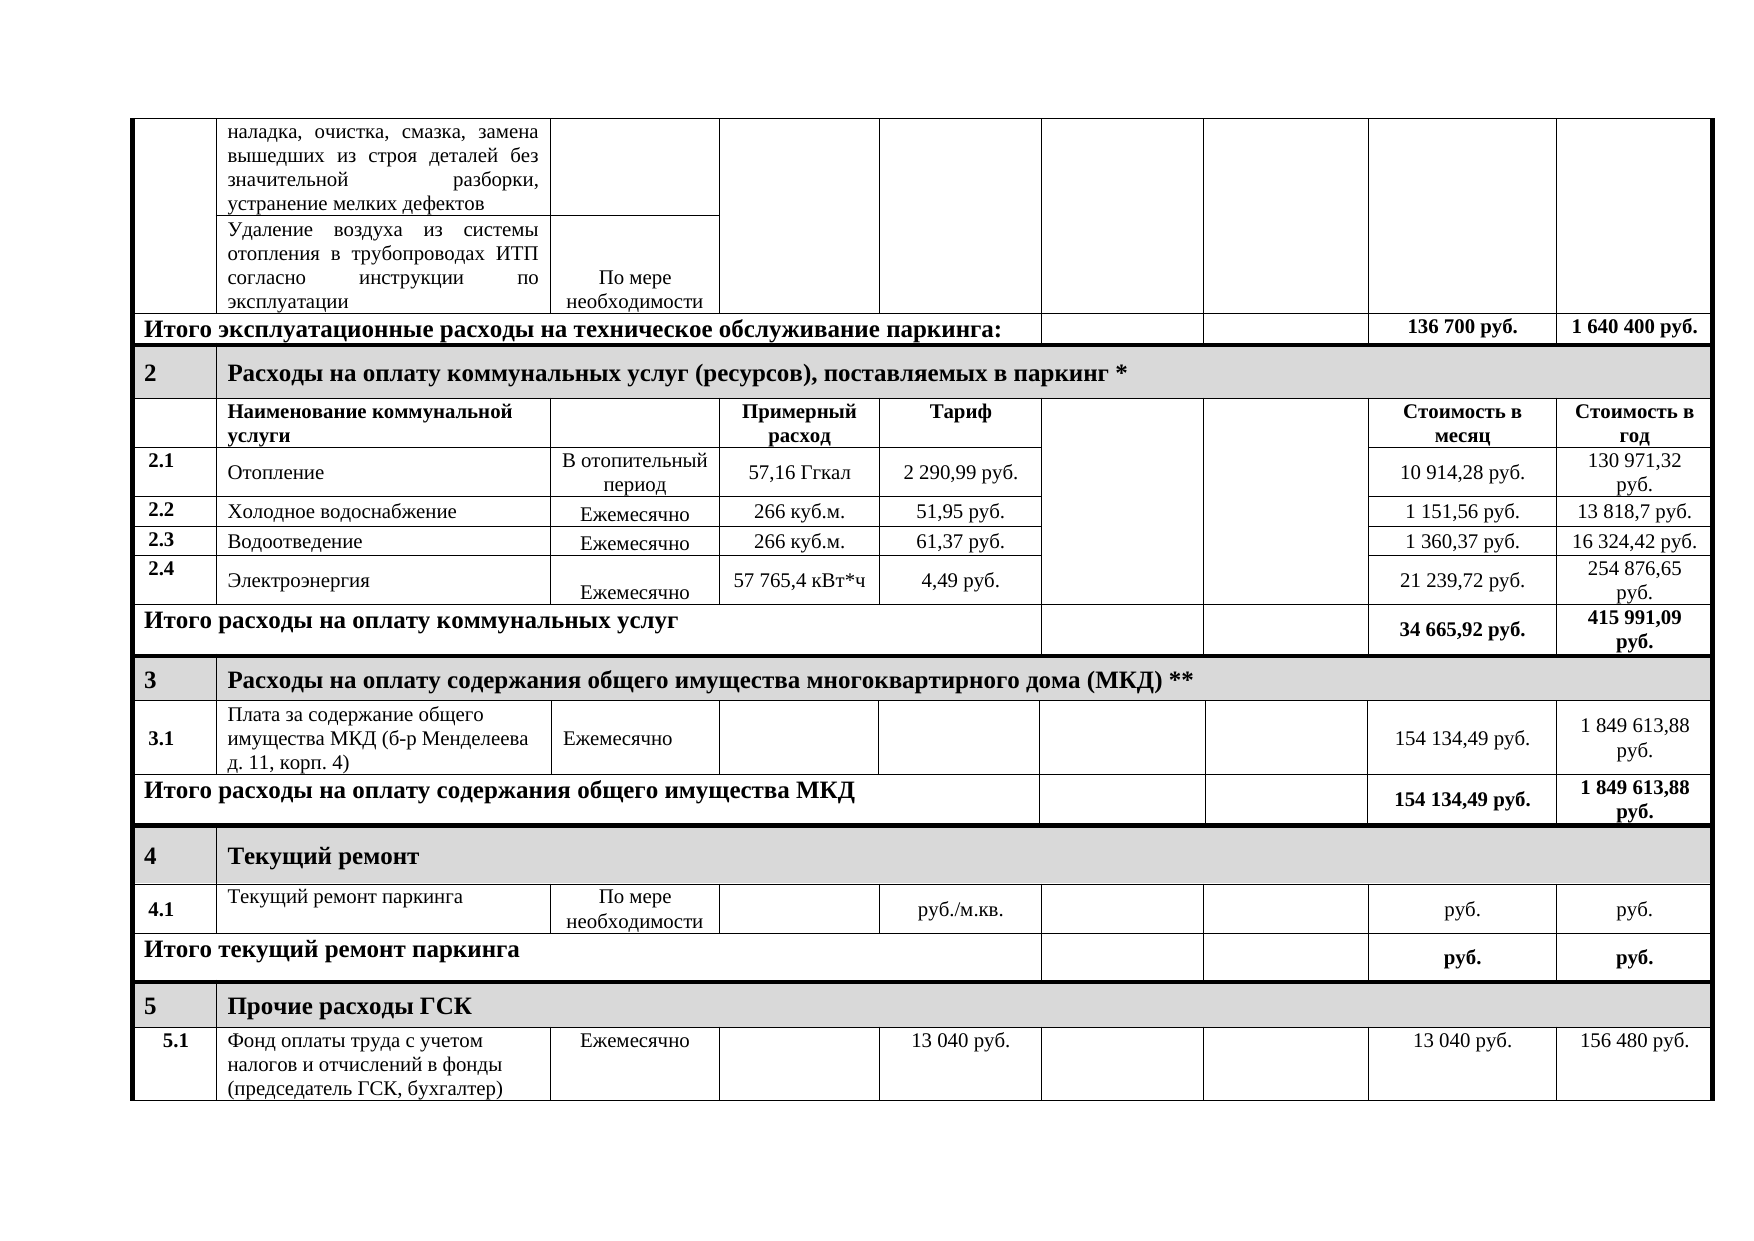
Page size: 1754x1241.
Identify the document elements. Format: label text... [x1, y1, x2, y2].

table_cell 5 [135, 984, 216, 1027]
table_cell руб. [1369, 934, 1556, 979]
table_cell 13 040 руб. [1369, 1028, 1556, 1100]
table_cell [1040, 701, 1205, 774]
table_cell 34 665,92 руб. [1369, 605, 1556, 653]
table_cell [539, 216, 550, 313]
table_cell 154 134,49 руб. [1368, 775, 1556, 823]
table_cell 1 640 400 руб. [1557, 314, 1710, 342]
table_cell Прочие расходы ГСК [217, 984, 1710, 1027]
table_cell 4 [135, 828, 216, 883]
table_cell Отопление [217, 448, 550, 496]
table_cell 2 [135, 347, 216, 398]
table_cell 2.1 [135, 448, 216, 496]
table_cell [879, 701, 1039, 774]
table_cell 61,37 руб. [880, 527, 1041, 555]
table_cell 2.3 [135, 527, 216, 555]
table_cell 13 818,7 руб. [1557, 497, 1710, 526]
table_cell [551, 119, 719, 215]
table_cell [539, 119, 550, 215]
table_cell [1042, 605, 1203, 653]
table_cell Электроэнергия [217, 556, 550, 604]
table_cell руб./м.кв. [880, 885, 1041, 933]
table_cell Ежемесячно [551, 556, 719, 604]
table_cell [1042, 934, 1203, 979]
table_cell По мере необходимости [551, 885, 719, 933]
table_cell Ежемесячно [551, 1028, 719, 1100]
table_cell Стоимость в год [1557, 399, 1619, 447]
table_cell [1204, 1028, 1368, 1100]
table_cell [1042, 885, 1203, 933]
table_cell 1 849 613,88 руб. [1557, 701, 1710, 774]
table_cell 136 700 руб. [1369, 314, 1556, 342]
table_cell 1 151,56 руб. [1369, 497, 1556, 526]
table_cell 415 991,09 руб. [1557, 605, 1616, 653]
table_cell [1204, 885, 1368, 933]
table_cell Стоимость в месяц [1490, 399, 1556, 447]
table_cell 57 765,4 кВт*ч [720, 556, 879, 604]
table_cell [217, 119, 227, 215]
table_cell Примерный расход [720, 399, 768, 447]
table_cell По мере необходимости [551, 216, 719, 313]
table_cell [1040, 775, 1205, 823]
table_cell В отопительный период [551, 448, 719, 496]
table_cell 21 239,72 руб. [1369, 556, 1556, 604]
table_cell [1204, 934, 1368, 979]
table_cell 51,95 руб. [880, 497, 1041, 526]
table_cell [720, 1028, 879, 1100]
table_cell Итого расходы на оплату содержания общего имущества МКД [135, 775, 1039, 823]
table_cell Текущий ремонт паркинга [217, 885, 550, 933]
table_cell [135, 399, 216, 447]
table_cell Наименование коммунальной услуги [217, 399, 550, 447]
table_cell [551, 399, 719, 447]
table_cell Ежемесячно [552, 701, 719, 774]
table_cell 130 971,32 руб. [1653, 448, 1710, 496]
table_cell [1204, 314, 1368, 342]
table_cell Стоимость в месяц [1369, 399, 1435, 447]
table_cell 254 876,65 руб. [1653, 556, 1710, 604]
table_cell Плата за содержание общего имущества МКД (б-р Менделеева д. 11, корп. 4) [217, 701, 551, 774]
table_cell 1 360,37 руб. [1369, 527, 1556, 555]
table_cell 16 324,42 руб. [1557, 527, 1710, 555]
table_cell [1042, 1028, 1203, 1100]
table_cell 57,16 Ггкал [720, 448, 879, 496]
table_cell Расходы на оплату содержания общего имущества многоквартирного дома (МКД) ** [217, 658, 1710, 700]
table_cell Холодное водоснабжение [217, 497, 550, 526]
table_cell [1204, 399, 1368, 604]
table_cell 156 480 руб. [1557, 1028, 1710, 1100]
table_cell 1 849 613,88 руб. [1557, 775, 1710, 823]
table_cell Расходы на оплату коммунальных услуг (ресурсов), поставляемых в паркинг * [217, 347, 1710, 398]
table_cell 3 [135, 658, 216, 700]
table_cell [1204, 605, 1368, 653]
table_cell Стоимость в год [1650, 399, 1710, 447]
table_cell Текущий ремонт [217, 828, 1710, 883]
table_cell Водоотведение [217, 527, 550, 555]
table_cell руб. [1369, 885, 1556, 933]
table_cell Ежемесячно [551, 527, 719, 555]
table_cell Итого текущий ремонт паркинга [135, 934, 1041, 979]
table_cell Фонд оплаты труда с учетом налогов и отчислений в фонды (председатель ГСК, бухгалтер) [217, 1028, 550, 1100]
table_cell руб. [1557, 934, 1710, 979]
table_cell Тариф [880, 399, 1041, 447]
table_cell руб. [1557, 885, 1710, 933]
table_cell [1042, 314, 1203, 342]
table_cell 2.2 [135, 497, 216, 526]
table_cell 266 куб.м. [720, 497, 879, 526]
table_cell [1206, 701, 1367, 774]
table_cell 10 914,28 руб. [1369, 448, 1556, 496]
table_cell Ежемесячно [551, 497, 719, 526]
table_cell 154 134,49 руб. [1368, 701, 1556, 774]
table_cell [720, 701, 878, 774]
table_cell 266 куб.м. [720, 527, 879, 555]
table_cell 5.1 [135, 1028, 216, 1100]
table_cell 130 971,32 руб. [1557, 448, 1616, 496]
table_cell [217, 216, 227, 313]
table_cell [1206, 775, 1367, 823]
table_cell 2.4 [135, 556, 216, 604]
table_cell [1042, 399, 1203, 604]
table_cell Итого расходы на оплату коммунальных услуг [135, 605, 1041, 653]
table_cell [720, 885, 879, 933]
table_cell 2 290,99 руб. [880, 448, 1041, 496]
table_cell 4,49 руб. [880, 556, 1041, 604]
table_cell Примерный расход [831, 399, 879, 447]
table_cell 13 040 руб. [880, 1028, 1041, 1100]
table_cell 415 991,09 руб. [1653, 605, 1710, 653]
table_cell 3.1 [135, 701, 216, 774]
table_cell Итого эксплуатационные расходы на техническое обслуживание паркинга: [135, 314, 1041, 342]
table_cell 4.1 [135, 885, 216, 933]
table_cell 254 876,65 руб. [1557, 556, 1616, 604]
